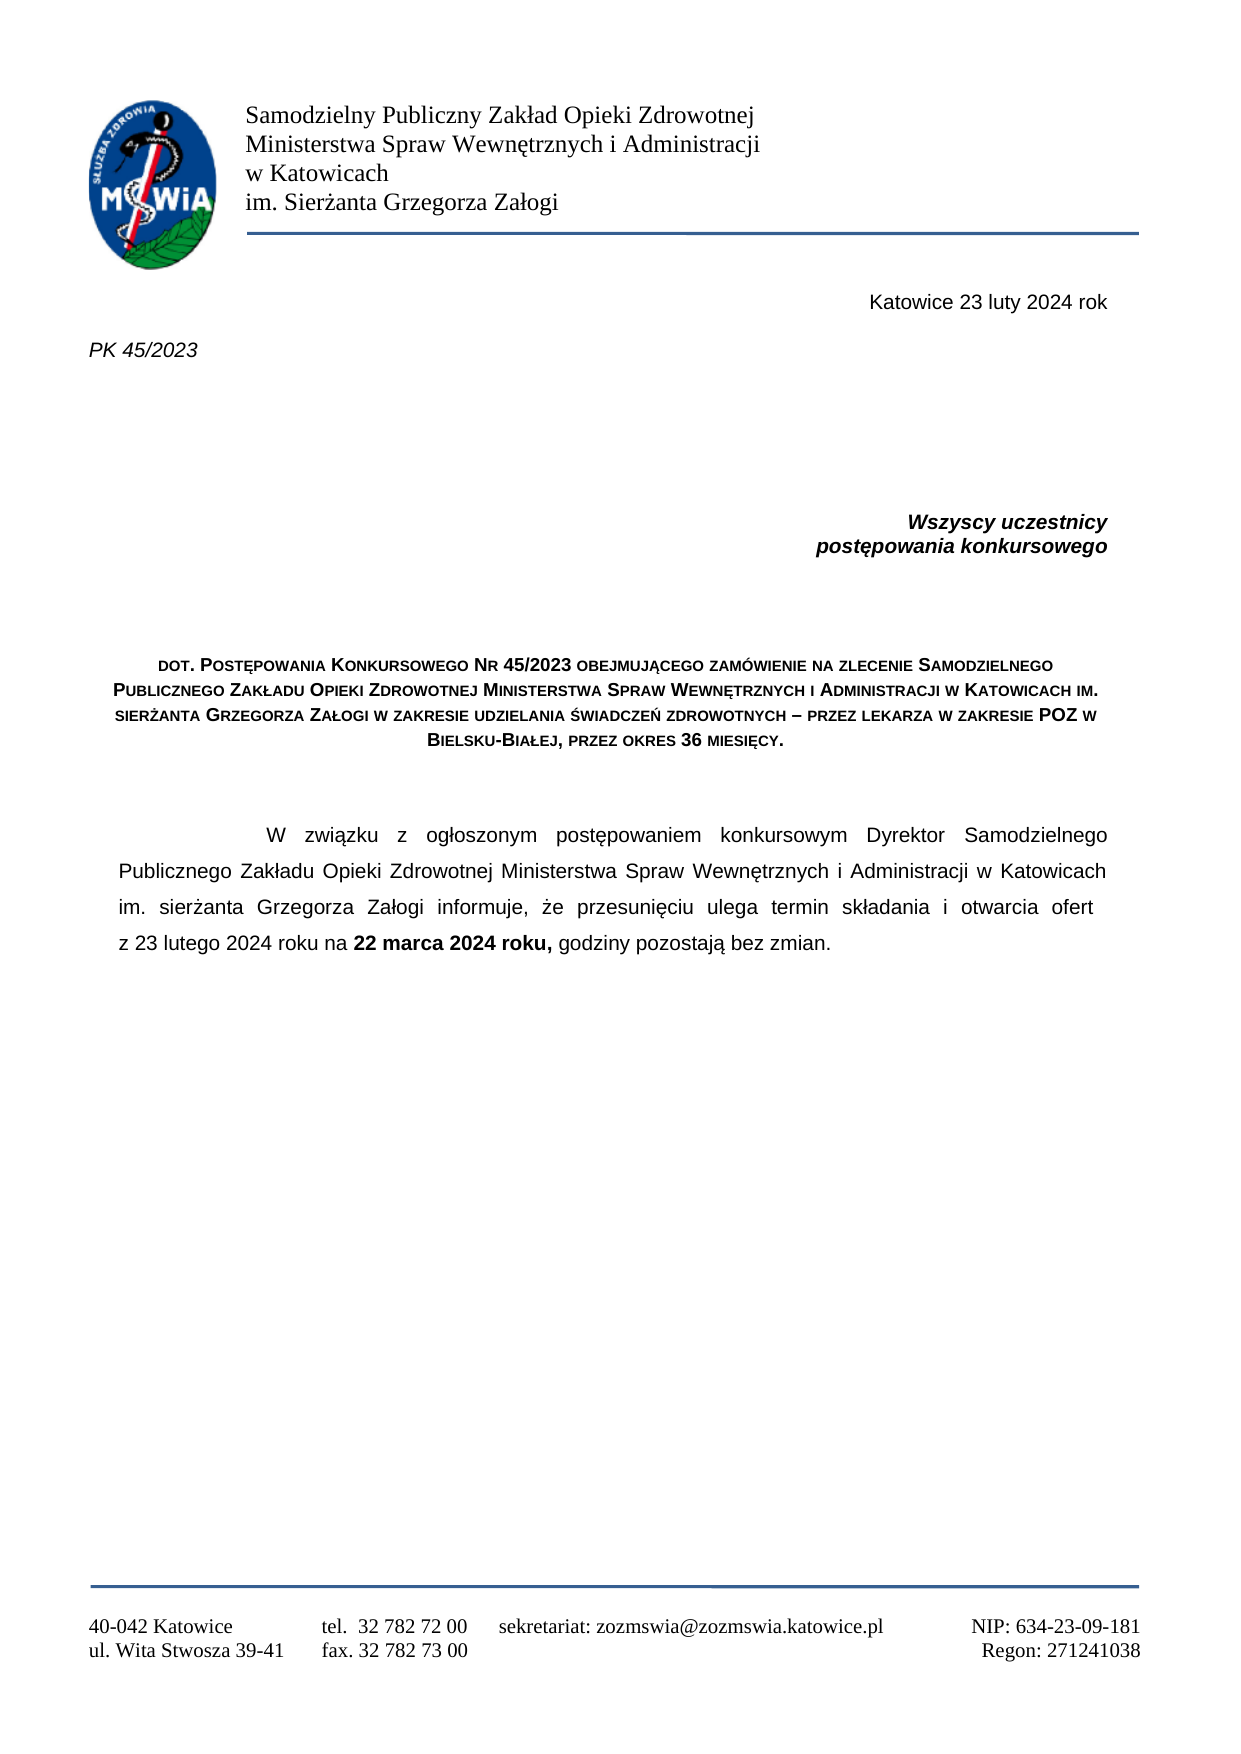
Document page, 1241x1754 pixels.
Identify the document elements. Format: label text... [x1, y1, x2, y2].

text Wszyscy uczestnicy [118, 510, 1107, 534]
picture [88, 100, 217, 270]
text postępowania konkursowego [118, 534, 1107, 558]
text dot. Postępowania Konkursowego Nr 45/2023 obejmującego zamówienie na zlecenie Samodzielnego Publicznego Zakładu Opieki Zdrowotnej Ministerstwa Spraw Wewnętrznych i Administracji w Katowicach im. sierżanta Grzegorza Załogi w zakresie udzielania świadczeń zdrowotnych – przez lekarza w zakresie POZ w Bielsku-Białej, przez okres 36 miesięcy. [103, 654, 1107, 750]
text W związku z ogłoszonym postępowaniem konkursowym Dyrektor Samodzielnego Publicznego Zakładu Opieki Zdrowotnej Ministerstwa Spraw Wewnętrznych i Administracji w Katowicach im. sierżanta Grzegorza Załogi informuje, że przesunięciu ulega termin składania i otwarcia ofert z 23 lutego 2024 roku na 22 marca 2024 roku, godziny pozostają bez zmian. [118, 823, 1107, 954]
text PK 45/2023 [89, 338, 1107, 362]
text Katowice 23 luty 2024 rok [118, 289, 1107, 313]
